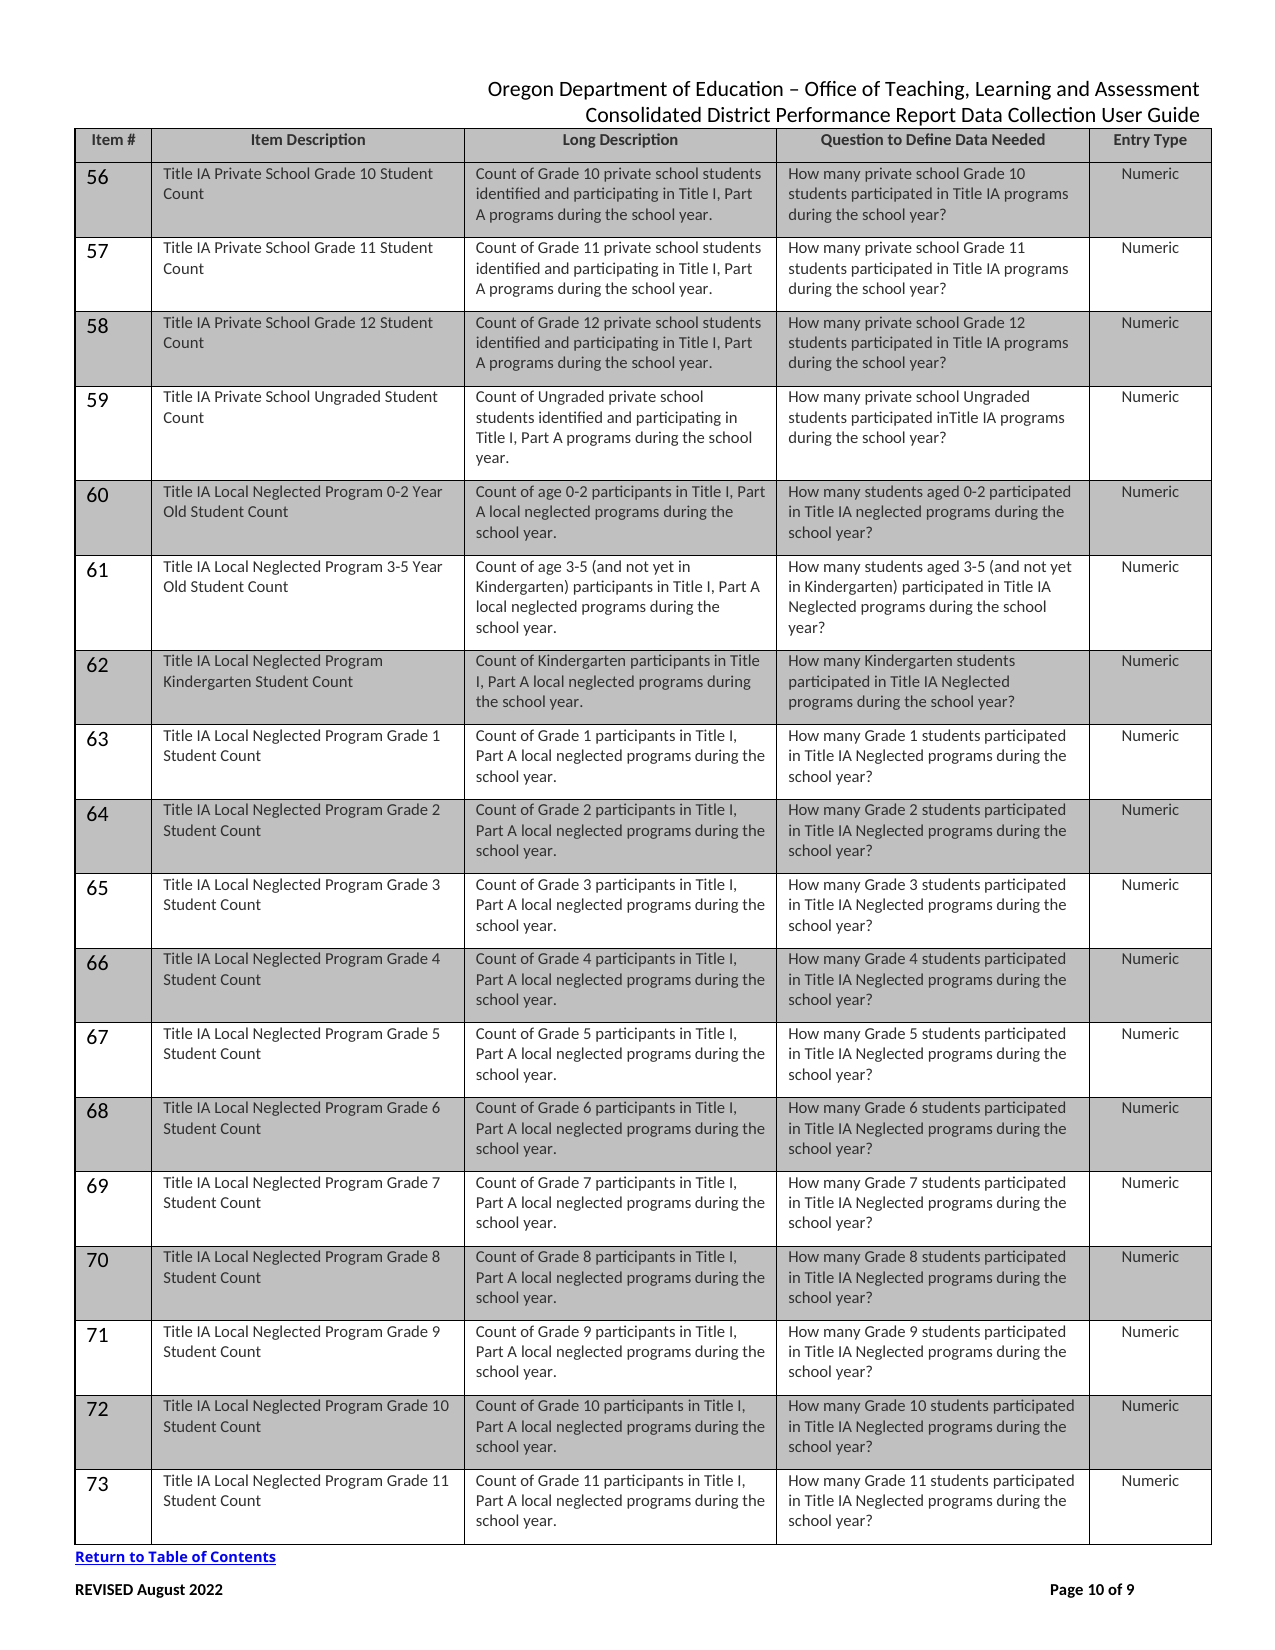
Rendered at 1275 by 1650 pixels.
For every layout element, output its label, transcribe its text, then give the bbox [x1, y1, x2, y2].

table_cell Count of Kindergarten participants in Title I, Part A local neglected programs during the school year. [465, 651, 776, 724]
table_cell Title IA Local Neglected Program Kindergarten Student Count [152, 651, 464, 724]
table_cell 64 [76, 800, 151, 873]
table_cell Count of Grade 10 private school students identified and participating in Title I, Part A programs during the school year. [465, 163, 776, 237]
table_cell How many Grade 9 students participated in Title IA Neglected programs during the school year? [777, 1321, 1089, 1394]
table_cell Title IA Local Neglected Program Grade 6 Student Count [152, 1098, 464, 1171]
table_cell 67 [76, 1023, 151, 1097]
table_cell Numeric [1090, 481, 1211, 555]
table_cell Title IA Local Neglected Program Grade 10 Student Count [152, 1396, 464, 1469]
table_cell Title IA Local Neglected Program Grade 4 Student Count [152, 949, 464, 1022]
table_cell 73 [76, 1470, 151, 1543]
table_cell 69 [76, 1172, 151, 1246]
table_cell Numeric [1090, 1023, 1211, 1097]
table_cell Count of Grade 7 participants in Title I, Part A local neglected programs during the school year. [465, 1172, 776, 1246]
table_cell Count of Grade 10 participants in Title I, Part A local neglected programs during the school year. [465, 1396, 776, 1469]
table_cell Title IA Local Neglected Program 3-5 Year Old Student Count [152, 556, 464, 650]
table_cell Numeric [1090, 1470, 1211, 1543]
table_cell How many private school Ungraded students participated inTitle IA programs during the school year? [777, 387, 1089, 480]
table_cell Title IA Private School Grade 12 Student Count [152, 312, 464, 386]
table_cell Numeric [1090, 312, 1211, 386]
table_cell Count of Grade 11 private school students identified and participating in Title I, Part A programs during the school year. [465, 238, 776, 311]
table_cell Count of Grade 8 participants in Title I, Part A local neglected programs during the school year. [465, 1247, 776, 1320]
table_cell Title IA Local Neglected Program Grade 5 Student Count [152, 1023, 464, 1097]
table_cell Count of age 0-2 participants in Title I, Part A local neglected programs during the school year. [465, 481, 776, 555]
table_cell Numeric [1090, 725, 1211, 799]
table_cell Count of Grade 3 participants in Title I, Part A local neglected programs during the school year. [465, 874, 776, 948]
table_cell 71 [76, 1321, 151, 1394]
table_cell Numeric [1090, 1172, 1211, 1246]
table_cell How many Grade 11 students participated in Title IA Neglected programs during the school year? [777, 1470, 1089, 1543]
table_cell 60 [76, 481, 151, 555]
table_cell 61 [76, 556, 151, 650]
table_cell How many Grade 1 students participated in Title IA Neglected programs during the school year? [777, 725, 1089, 799]
table_cell Count of Grade 6 participants in Title I, Part A local neglected programs during the school year. [465, 1098, 776, 1171]
table_cell 68 [76, 1098, 151, 1171]
table_cell 59 [76, 387, 151, 480]
table_cell Count of age 3-5 (and not yet in Kindergarten) participants in Title I, Part A local neglected programs during the school year. [465, 556, 776, 650]
table_cell Numeric [1090, 1321, 1211, 1394]
table_cell How many Kindergarten students participated in Title IA Neglected programs during the school year? [777, 651, 1089, 724]
table_cell 65 [76, 874, 151, 948]
table_cell Numeric [1090, 387, 1211, 480]
table_cell Title IA Local Neglected Program Grade 11 Student Count [152, 1470, 464, 1543]
table_cell Numeric [1090, 949, 1211, 1022]
table_cell Title IA Local Neglected Program Grade 7 Student Count [152, 1172, 464, 1246]
table_cell Title IA Local Neglected Program Grade 8 Student Count [152, 1247, 464, 1320]
table_cell Title IA Local Neglected Program Grade 3 Student Count [152, 874, 464, 948]
table_cell Title IA Private School Grade 10 Student Count [152, 163, 464, 237]
table_cell Numeric [1090, 163, 1211, 237]
table_cell How many Grade 4 students participated in Title IA Neglected programs during the school year? [777, 949, 1089, 1022]
table_cell Title IA Local Neglected Program Grade 1 Student Count [152, 725, 464, 799]
table_cell Title IA Local Neglected Program Grade 9 Student Count [152, 1321, 464, 1394]
table_cell Count of Grade 12 private school students identified and participating in Title I, Part A programs during the school year. [465, 312, 776, 386]
table_cell 66 [76, 949, 151, 1022]
table_cell 72 [76, 1396, 151, 1469]
table_cell Numeric [1090, 1396, 1211, 1469]
table_cell Count of Grade 5 participants in Title I, Part A local neglected programs during the school year. [465, 1023, 776, 1097]
table_cell How many Grade 8 students participated in Title IA Neglected programs during the school year? [777, 1247, 1089, 1320]
table_cell Numeric [1090, 651, 1211, 724]
table_cell Numeric [1090, 556, 1211, 650]
table_header Item # [76, 129, 151, 162]
table_cell 58 [76, 312, 151, 386]
table_cell 56 [76, 163, 151, 237]
table_cell Title IA Private School Ungraded Student Count [152, 387, 464, 480]
table_cell Count of Grade 2 participants in Title I, Part A local neglected programs during the school year. [465, 800, 776, 873]
table_header Entry Type [1090, 129, 1211, 162]
table_cell How many students aged 3-5 (and not yet in Kindergarten) participated in Title IA Neglected programs during the school year? [777, 556, 1089, 650]
table_cell How many Grade 6 students participated in Title IA Neglected programs during the school year? [777, 1098, 1089, 1171]
table_cell 62 [76, 651, 151, 724]
table_cell Count of Grade 4 participants in Title I, Part A local neglected programs during the school year. [465, 949, 776, 1022]
table_cell How many Grade 7 students participated in Title IA Neglected programs during the school year? [777, 1172, 1089, 1246]
table_cell How many Grade 2 students participated in Title IA Neglected programs during the school year? [777, 800, 1089, 873]
table_cell Title IA Private School Grade 11 Student Count [152, 238, 464, 311]
table_cell 57 [76, 238, 151, 311]
table_cell How many students aged 0-2 participated in Title IA neglected programs during the school year? [777, 481, 1089, 555]
table_cell How many private school Grade 10 students participated in Title IA programs during the school year? [777, 163, 1089, 237]
table_cell Numeric [1090, 874, 1211, 948]
table_header Long Description [465, 129, 776, 162]
table_cell Numeric [1090, 1247, 1211, 1320]
table_cell Count of Grade 1 participants in Title I, Part A local neglected programs during the school year. [465, 725, 776, 799]
table_cell Title IA Local Neglected Program 0-2 Year Old Student Count [152, 481, 464, 555]
table_header Item Description [152, 129, 464, 162]
table_cell How many Grade 5 students participated in Title IA Neglected programs during the school year? [777, 1023, 1089, 1097]
table_cell Count of Grade 11 participants in Title I, Part A local neglected programs during the school year. [465, 1470, 776, 1543]
table_cell Numeric [1090, 1098, 1211, 1171]
table_cell How many Grade 10 students participated in Title IA Neglected programs during the school year? [777, 1396, 1089, 1469]
table_header Question to Define Data Needed [777, 129, 1089, 162]
table_cell Numeric [1090, 238, 1211, 311]
table_cell Title IA Local Neglected Program Grade 2 Student Count [152, 800, 464, 873]
table_cell Count of Ungraded private school students identified and participating in Title I, Part A programs during the school year. [465, 387, 776, 480]
table_cell 70 [76, 1247, 151, 1320]
table_cell Numeric [1090, 800, 1211, 873]
table_cell 63 [76, 725, 151, 799]
table_cell How many Grade 3 students participated in Title IA Neglected programs during the school year? [777, 874, 1089, 948]
table_cell Count of Grade 9 participants in Title I, Part A local neglected programs during the school year. [465, 1321, 776, 1394]
table_cell How many private school Grade 11 students participated in Title IA programs during the school year? [777, 238, 1089, 311]
table_cell How many private school Grade 12 students participated in Title IA programs during the school year? [777, 312, 1089, 386]
